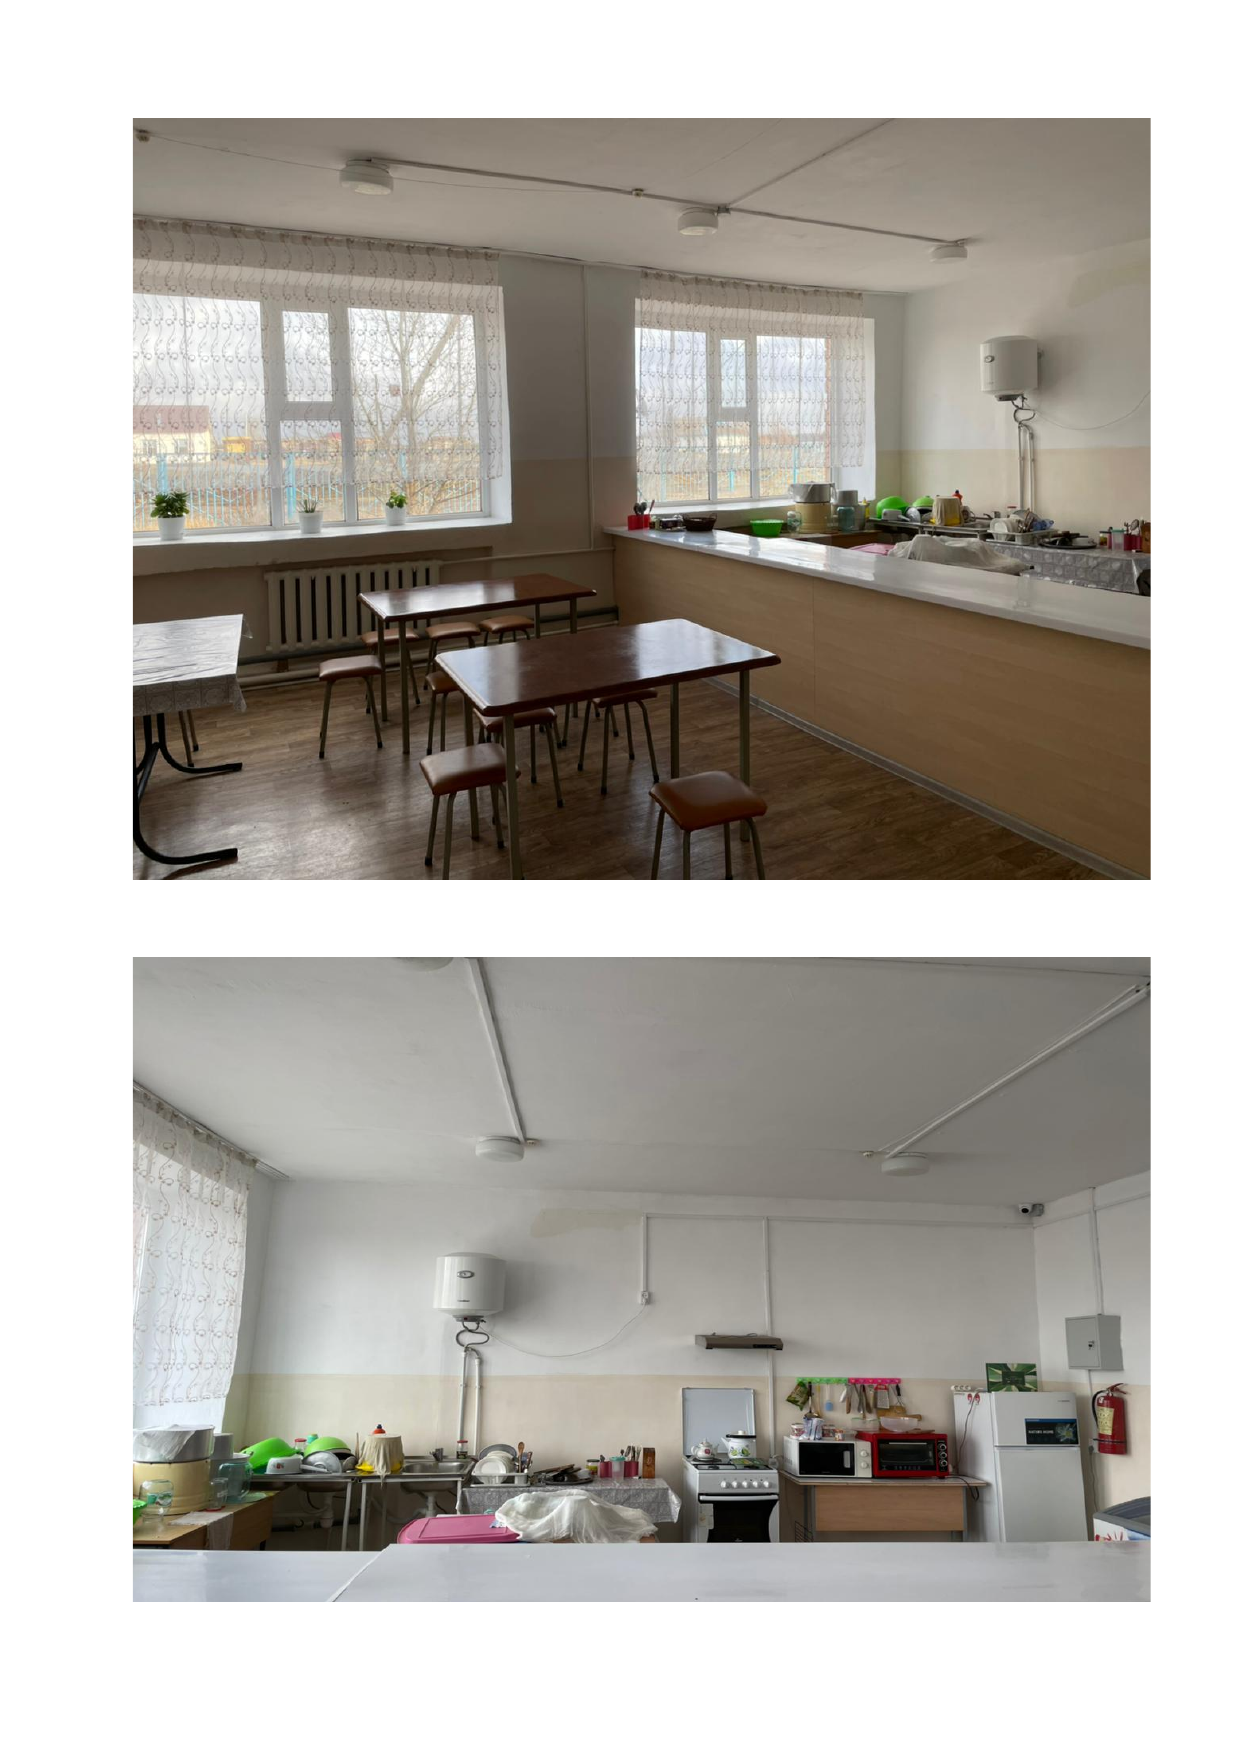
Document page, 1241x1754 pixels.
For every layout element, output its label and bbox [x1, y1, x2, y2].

picture [132, 118, 1151, 880]
picture [132, 957, 1151, 1602]
